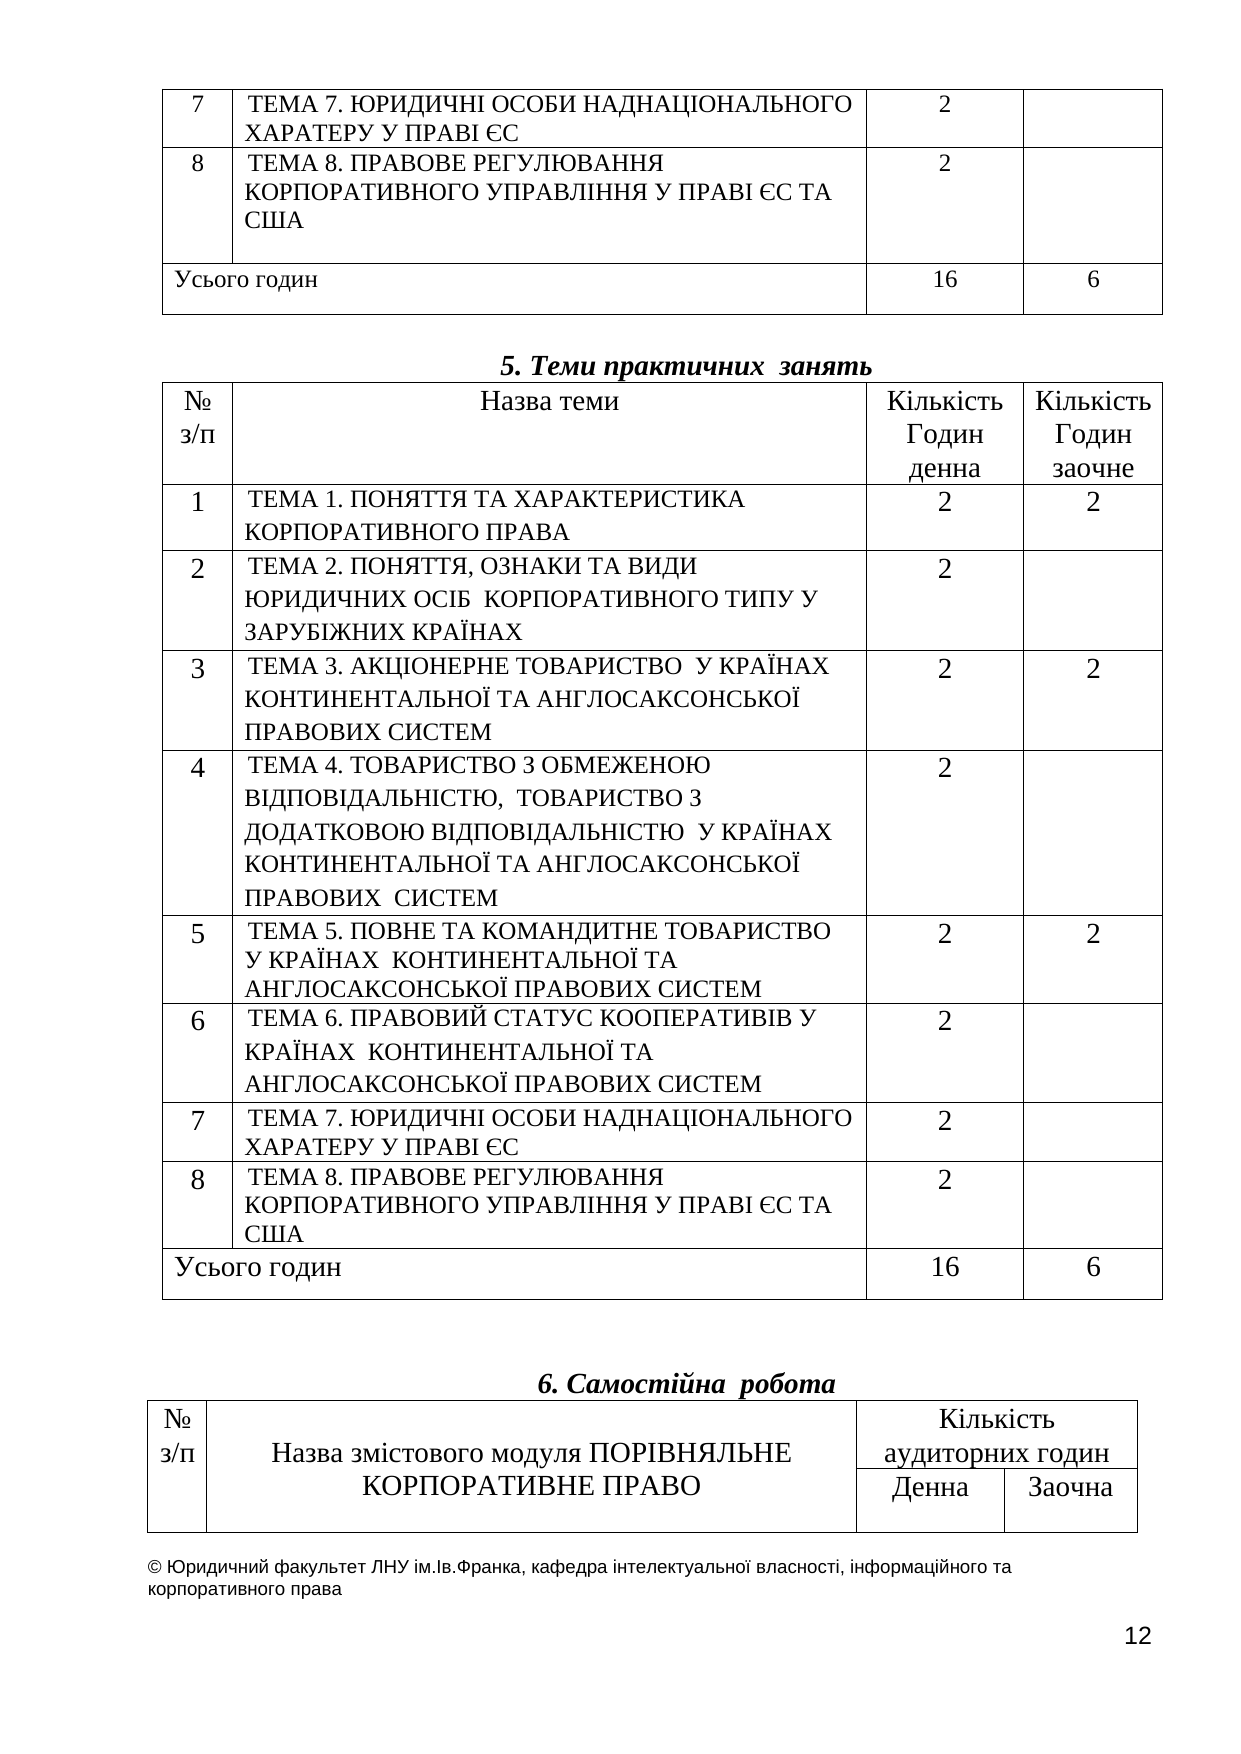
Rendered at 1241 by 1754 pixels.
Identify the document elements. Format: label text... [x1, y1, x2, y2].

table_cell 3 [163, 651, 232, 749]
table_cell 16 [867, 264, 1023, 314]
table_cell 6 [1024, 1249, 1162, 1298]
table_cell 7 [163, 1103, 232, 1161]
table_cell 2 [1024, 651, 1162, 749]
table_header Кількість Годин денна [867, 383, 1023, 483]
table_cell Тема 2. ПОНЯТТЯ, ОЗНАКИ ТА ВИДИ ЮРИДИЧНИХ ОСІБ КОРПОРАТИВНОГО ТИПУ У ЗАРУБІЖНИХ КРАЇНАХ [233, 551, 866, 650]
text 5. Теми практичних занять [148, 348, 1152, 382]
table_cell 2 [867, 1004, 1023, 1102]
table_cell Тема 4. ТОВАРИСТВО З ОБМЕЖЕНОЮ ВІДПОВІДАЛЬНІСТЮ, ТОВАРИСТВО З ДОДАТКОВОЮ ВІДПОВІДАЛЬНІСТЮ У КРАЇНАХ КОНТИНЕНТАЛЬНОЇ ТА АНГЛОСАКСОНСЬКОЇ ПРАВОВИХ СИСТЕМ [233, 751, 866, 915]
table_header Кількість Годин заочне [1024, 383, 1162, 483]
table_cell 2 [867, 551, 1023, 650]
table_cell 2 [867, 1103, 1023, 1161]
table_cell 2 [867, 148, 1023, 263]
table_cell [1024, 90, 1162, 147]
table_cell [1024, 751, 1162, 915]
table_cell 6 [1024, 264, 1162, 314]
table_cell 7 [163, 90, 232, 147]
table_header № з/п [163, 383, 232, 483]
table_cell 6 [163, 1004, 232, 1102]
table_cell Тема 5. ПОВНЕ ТА КОМАНДИТНЕ ТОВАРИСТВО У КРАЇНАХ КОНТИНЕНТАЛЬНОЇ ТА АНГЛОСАКСОНСЬКОЇ ПРАВОВИХ СИСТЕМ [233, 916, 866, 1002]
table_cell 8 [163, 148, 232, 263]
table_cell [1024, 551, 1162, 650]
table_cell Тема 1. ПОНЯТТЯ ТА ХАРАКТЕРИСТИКА КОРПОРАТИВНОГО ПРАВА [233, 485, 866, 550]
table_cell Тема 8. ПРАВОВЕ РЕГУЛЮВАННЯ КОРПОРАТИВНОГО УПРАВЛІННЯ У ПРАВІ ЄС ТА США [233, 148, 866, 263]
table_cell [1024, 148, 1162, 263]
table_cell 5 [163, 916, 232, 1002]
table_cell 2 [867, 651, 1023, 749]
table_cell Тема 7. ЮРИДИЧНІ ОСОБИ НАДНАЦІОНАЛЬНОГО ХАРАТЕРУ У ПРАВІ ЄС [233, 90, 866, 147]
table_cell 8 [163, 1162, 232, 1248]
table_cell Тема 6. ПРАВОВИЙ СТАТУС КООПЕРАТИВІВ У КРАЇНАХ КОНТИНЕНТАЛЬНОЇ ТА АНГЛОСАКСОНСЬКОЇ ПРАВОВИХ СИСТЕМ [233, 1004, 866, 1102]
table_cell [1024, 1103, 1162, 1161]
table_cell Тема 8. ПРАВОВЕ РЕГУЛЮВАННЯ КОРПОРАТИВНОГО УПРАВЛІННЯ У ПРАВІ ЄС ТА США [233, 1162, 866, 1248]
table_cell 2 [163, 551, 232, 650]
table_cell Тема 3. АКЦІОНЕРНЕ ТОВАРИСТВО У КРАЇНАХ КОНТИНЕНТАЛЬНОЇ ТА АНГЛОСАКСОНСЬКОЇ ПРАВОВИХ СИСТЕМ [233, 651, 866, 749]
table_cell 16 [867, 1249, 1023, 1298]
table_cell 2 [1024, 485, 1162, 550]
table_cell Тема 7. ЮРИДИЧНІ ОСОБИ НАДНАЦІОНАЛЬНОГО ХАРАТЕРУ У ПРАВІ ЄС [233, 1103, 866, 1161]
table_cell Денна форма [857, 1469, 1004, 1532]
table_cell Заочна форма [1005, 1469, 1137, 1532]
table_header Назва змістового модуля ПОРІВНЯЛЬНЕ КОРПОРАТИВНЕ ПРАВО [207, 1401, 856, 1532]
table_cell [1024, 1004, 1162, 1102]
table_header Кількість аудиторних годин [857, 1401, 1137, 1468]
table_cell 2 [867, 485, 1023, 550]
table_header № з/п [148, 1401, 206, 1532]
table_cell [1024, 1162, 1162, 1248]
table_cell 2 [867, 90, 1023, 147]
table_cell 2 [867, 751, 1023, 915]
table_header Назва теми [233, 383, 866, 483]
table_cell Усього годин [163, 264, 866, 314]
table_cell 2 [867, 1162, 1023, 1248]
table_cell Усього годин [163, 1249, 866, 1298]
table_cell 4 [163, 751, 232, 915]
table_cell 1 [163, 485, 232, 550]
table_cell 2 [1024, 916, 1162, 1002]
table_cell 2 [867, 916, 1023, 1002]
text 6. Самостійна робота [148, 1367, 1152, 1400]
